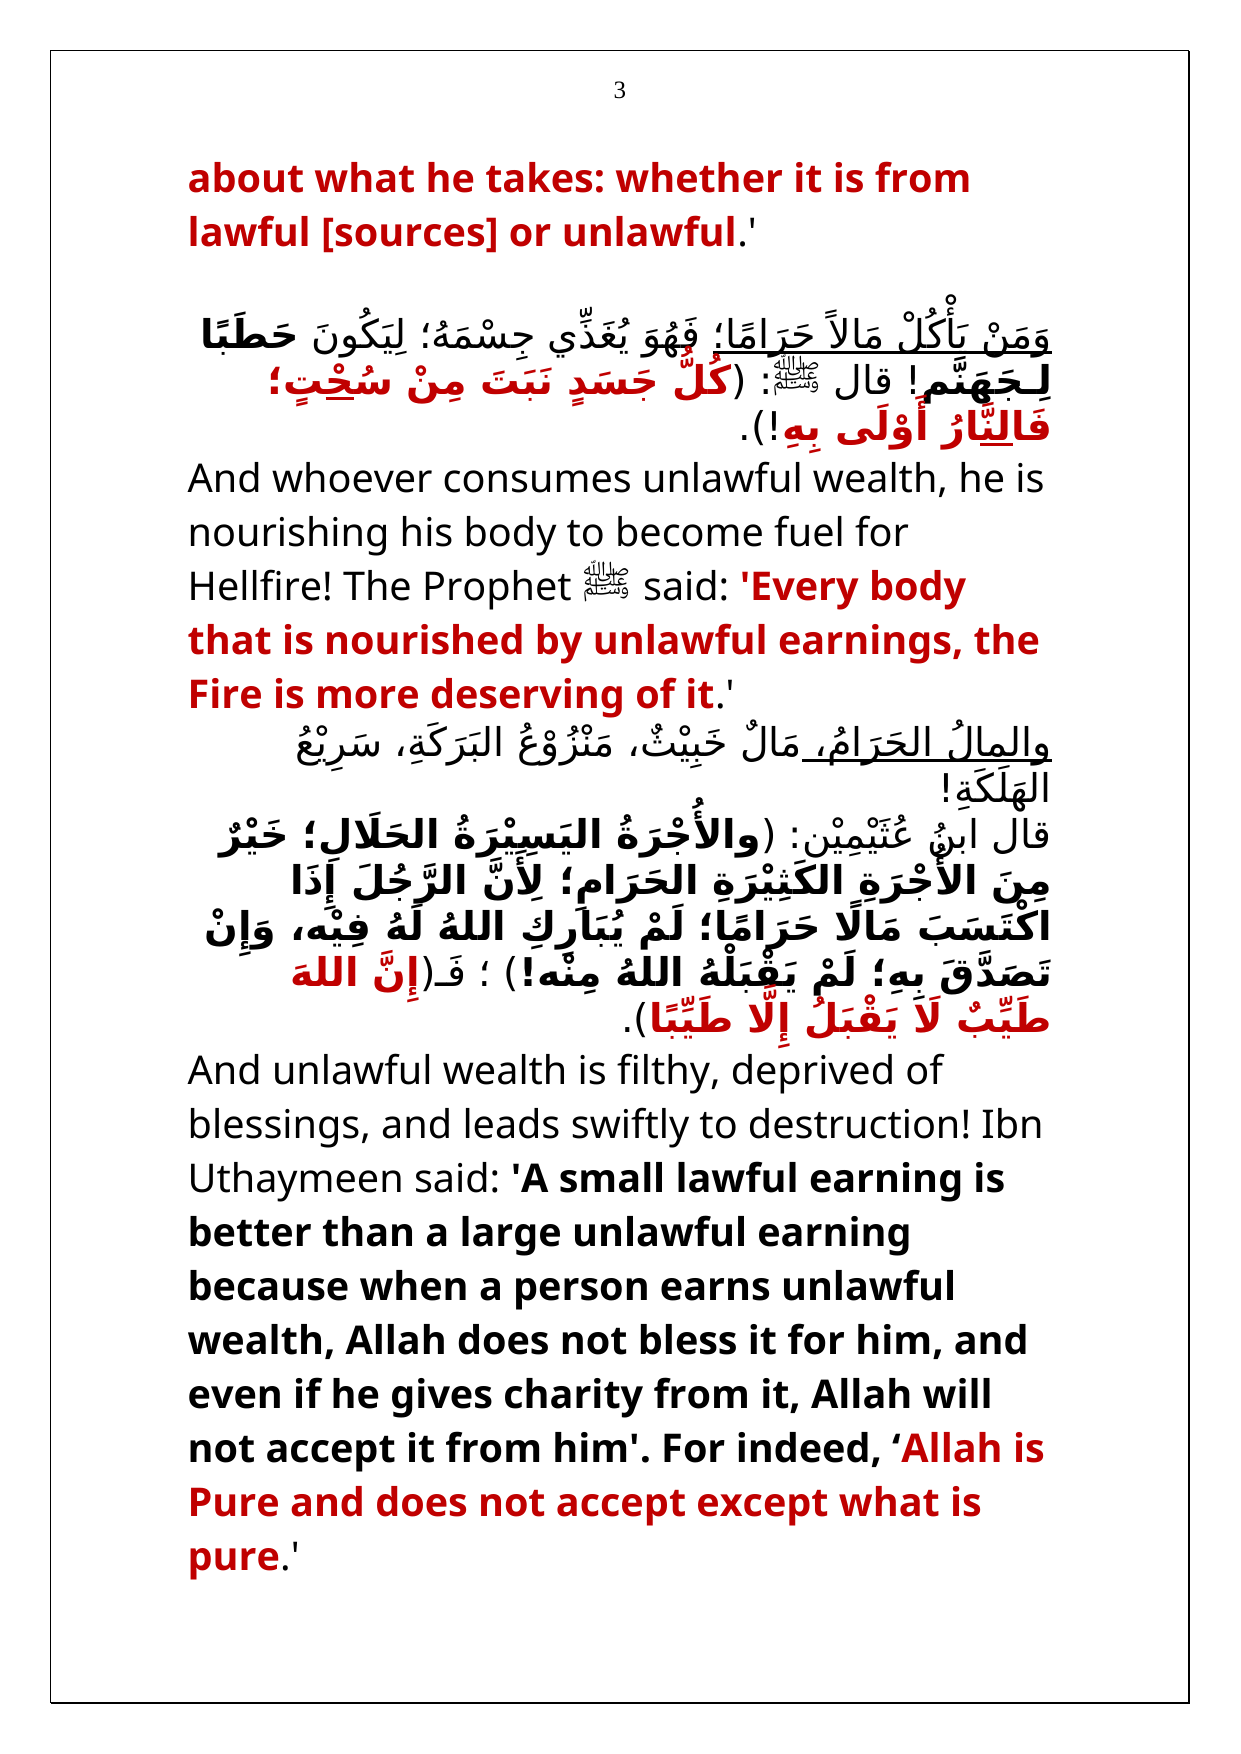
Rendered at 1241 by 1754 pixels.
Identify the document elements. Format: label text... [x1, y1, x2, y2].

text And unlawful wealth is filthy, deprived of blessings, and leads swiftly to destruction! Ibn Uthaymeen said: 'A small lawful earning is better than a large unlawful earning because when a person earns unlawful wealth, Allah does not bless it for him, and even if he gives charity from it, Allah will not accept it from him'. For indeed, ‘Allah is Pure and does not accept except what is pure.' [187, 1042, 1052, 1582]
text And whoever consumes unlawful wealth, he is nourishing his body to become fuel for Hellfire! The Prophet ﷺ said: 'Every body that is nourished by unlawful earnings, the Fire is more deserving of it.' [187, 450, 1052, 720]
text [187, 150, 1052, 258]
text قال ابنُ عُثَيْمِيْن: (والأُجْرَةُ اليَسِيْرَةُ الحَلَالِ؛ خَيْرٌ مِنَ الأُجْرَةِ الكَثِيْرَةِ الحَرَامِ؛ لِأَنَّ الرَّجُلَ إِذَا اكْتَسَبَ مَالًا حَرَامًا؛ لَمْ يُبَارِكِ اللهُ لَهُ فِيْه، وَإِنْ تَصَدَّقَ بِهِ؛ لَمْ يَقْبَلْهُ اللهُ مِنْه!) ؛ فَـ(إِنَّ اللهَ طَيِّبٌ لَا يَقْبَلُ إِلَّا طَيِّبًا). [187, 812, 1052, 1042]
text والمالُ الحَرَامُ، مَالٌ خَبِيْثٌ، مَنْزُوْعُ البَرَكَةِ، سَرِيْعُ الهَلَكَةِ! [187, 720, 1052, 812]
text وَمَنْ يَأْكُلْ مَالاً حَرَامًا؛ فَهُوَ يُغَذِّي جِسْمَهُ؛ لِيَكُونَ حَطَبًا لِـجَهَنَّم! قال ﷺ: (كُلُّ جَسَدٍ نَبَتَ مِنْ سُحْتٍ؛ فَالنَّارُ أَوْلَى بِهِ!). [187, 312, 1052, 450]
